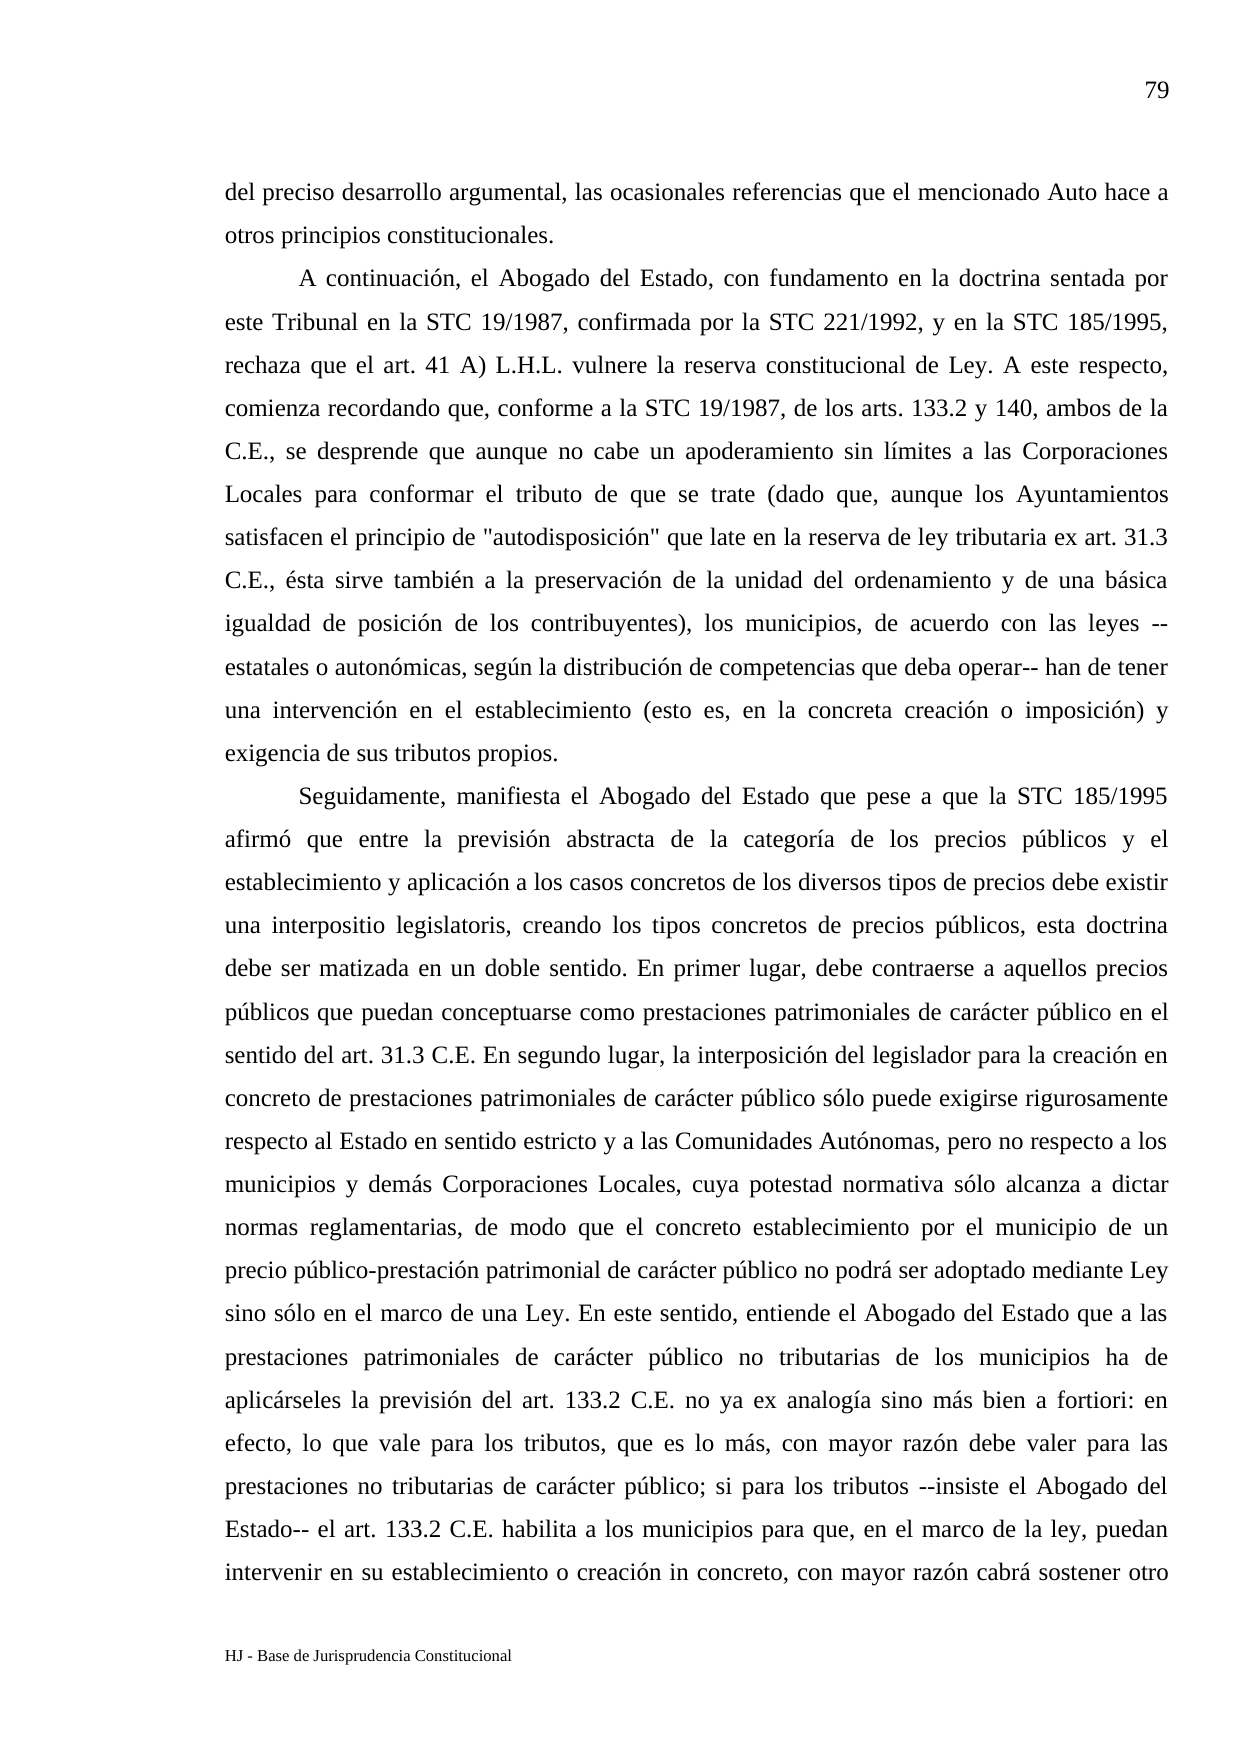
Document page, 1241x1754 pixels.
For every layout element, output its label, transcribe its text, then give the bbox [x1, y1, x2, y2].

text A continuación, el Abogado del Estado, con fundamento en la doctrina sentada por este Tribunal en la STC 19/1987, confirmada por la STC 221/1992, y en la STC 185/1995, rechaza que el art. 41 A) L.H.L. vulnere la reserva constitucional de Ley. A este respecto, comienza recordando que, conforme a la STC 19/1987, de los arts. 133.2 y 140, ambos de la C.E., se desprende que aunque no cabe un apoderamiento sin límites a las Corporaciones Locales para conformar el tributo de que se trate (dado que, aunque los Ayuntamientos satisfacen el principio de "autodisposición" que late en la reserva de ley tributaria ex art. 31.3 C.E., ésta sirve también a la preservación de la unidad del ordenamiento y de una básica igualdad de posición de los contribuyentes), los municipios, de acuerdo con las leyes --estatales o autonómicas, según la distribución de competencias que deba operar-- han de tener una intervención en el establecimiento (esto es, en la concreta creación o imposición) y exigencia de sus tributos propios. [224, 263, 1169, 767]
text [224, 177, 1169, 249]
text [224, 781, 1169, 1586]
